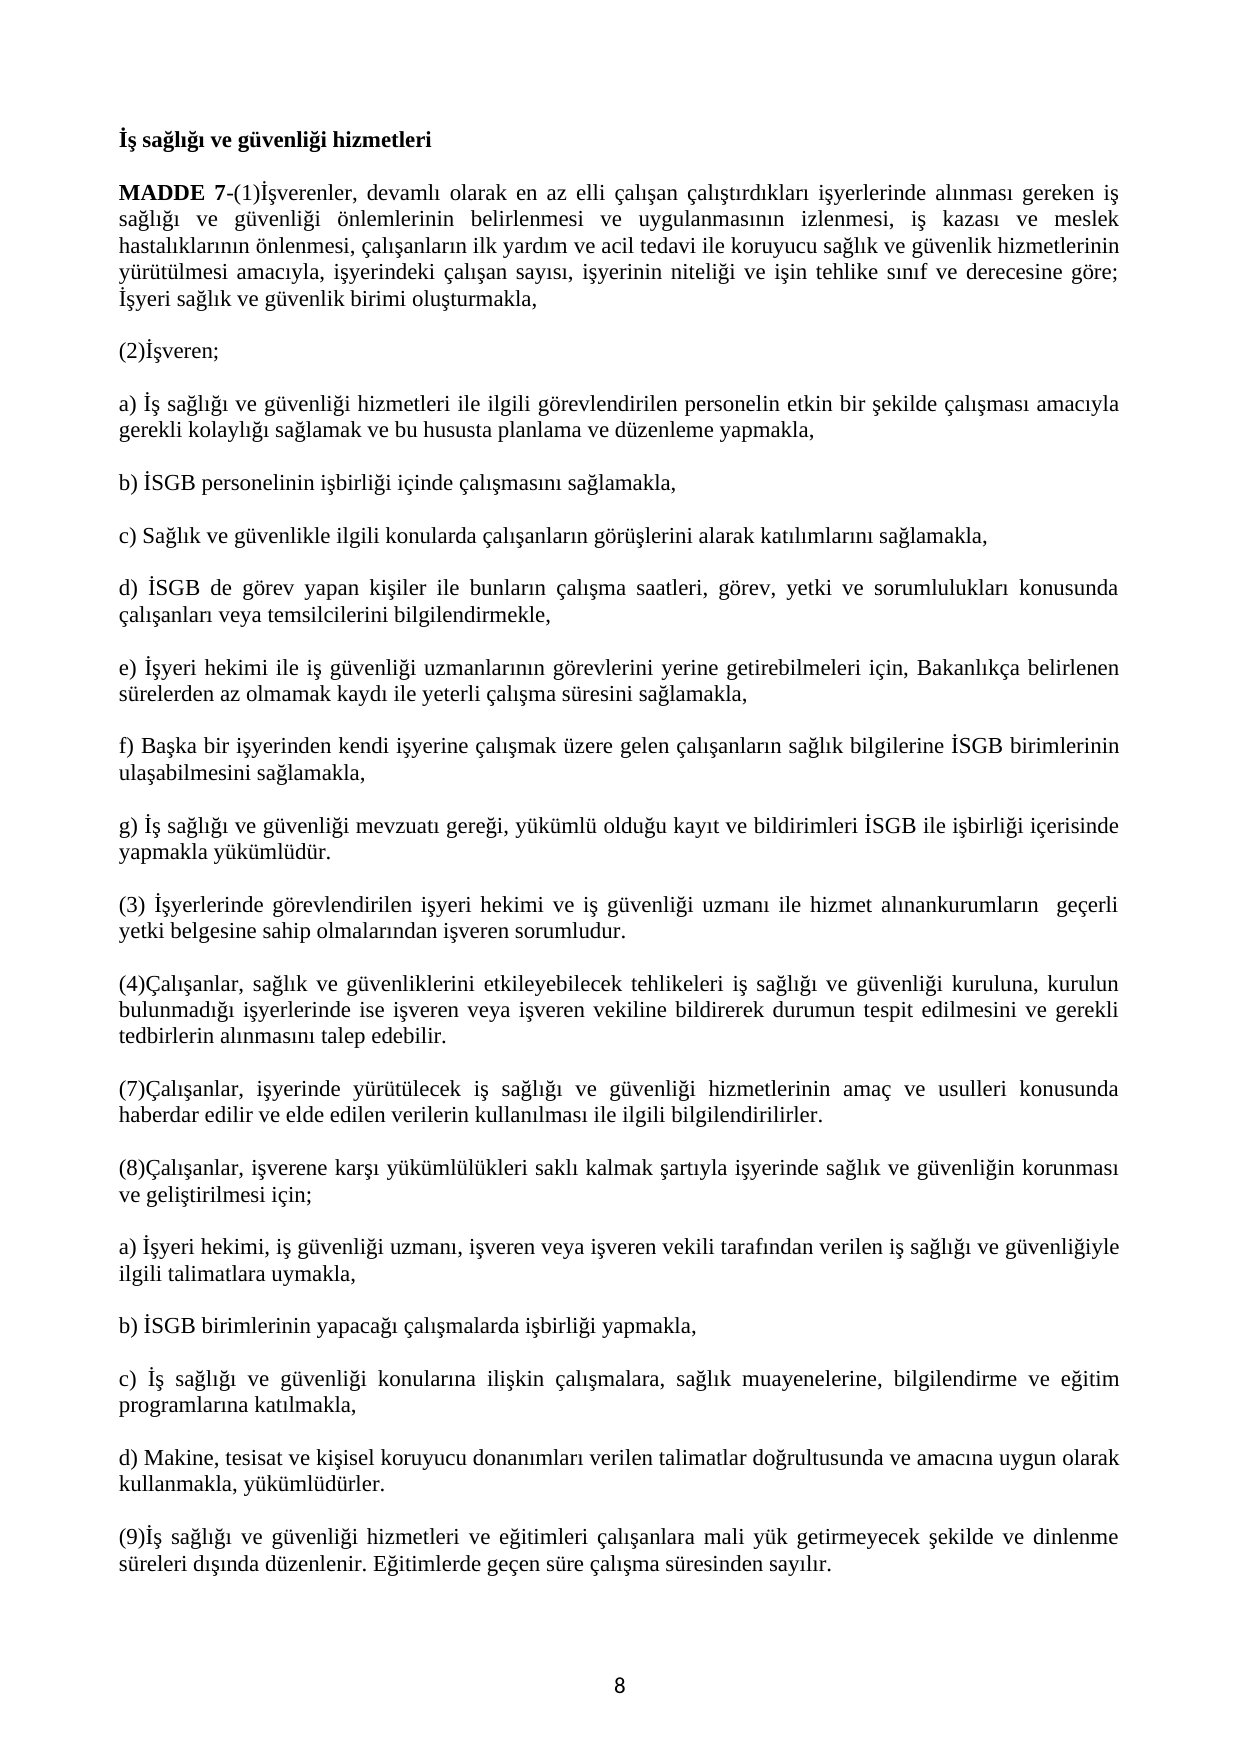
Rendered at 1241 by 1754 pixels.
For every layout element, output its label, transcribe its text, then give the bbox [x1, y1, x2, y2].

text (7)Çalışanlar, işyerinde yürütülecek iş sağlığı ve güvenliği hizmetlerinin amaç ve usulleri konusunda haberdar edilir ve elde edilen verilerin kullanılması ile ilgili bilgilendirilirler. [119, 1075, 1121, 1128]
text (8)Çalışanlar, işverene karşı yükümlülükleri saklı kalmak şartıyla işyerinde sağlık ve güvenliğin korunması ve geliştirilmesi için; [119, 1154, 1121, 1207]
text b) İSGB birimlerinin yapacağı çalışmalarda işbirliği yapmakla, [119, 1312, 1121, 1339]
text (3) İşyerlerinde görevlendirilen işyeri hekimi ve iş güvenliği uzmanı ile hizmet alınankurumların geçerli yetki belgesine sahip olmalarından işveren sorumludur. [119, 891, 1121, 943]
text f) Başka bir işyerinden kendi işyerine çalışmak üzere gelen çalışanların sağlık bilgilerine İSGB birimlerinin ulaşabilmesini sağlamakla, [119, 733, 1121, 785]
text b) İSGB personelinin işbirliği içinde çalışmasını sağlamakla, [119, 469, 1121, 495]
text a) İş sağlığı ve güvenliği hizmetleri ile ilgili görevlendirilen personelin etkin bir şekilde çalışması amacıyla gerekli kolaylığı sağlamak ve bu hususta planlama ve düzenleme yapmakla, [119, 390, 1121, 443]
text MADDE 7-(1)İşverenler, devamlı olarak en az elli çalışan çalıştırdıkları işyerlerinde alınması gereken iş sağlığı ve güvenliği önlemlerinin belirlenmesi ve uygulanmasının izlenmesi, iş kazası ve meslek hastalıklarının önlenmesi, çalışanların ilk yardım ve acil tedavi ile koruyucu sağlık ve güvenlik hizmetlerinin yürütülmesi amacıyla, işyerindeki çalışan sayısı, işyerinin niteliği ve işin tehlike sınıf ve derecesine göre; İşyeri sağlık ve güvenlik birimi oluşturmakla, [119, 179, 1121, 311]
text (2)İşveren; [119, 337, 1121, 364]
text d) İSGB de görev yapan kişiler ile bunların çalışma saatleri, görev, yetki ve sorumlulukları konusunda çalışanları veya temsilcilerini bilgilendirmekle, [119, 574, 1121, 627]
text d) Makine, tesisat ve kişisel koruyucu donanımları verilen talimatlar doğrultusunda ve amacına uygun olarak kullanmakla, yükümlüdürler. [119, 1444, 1121, 1497]
text a) İşyeri hekimi, iş güvenliği uzmanı, işveren veya işveren vekili tarafından verilen iş sağlığı ve güvenliğiyle ilgili talimatlara uymakla, [119, 1233, 1121, 1286]
text e) İşyeri hekimi ile iş güvenliği uzmanlarının görevlerini yerine getirebilmeleri için, Bakanlıkça belirlenen sürelerden az olmamak kaydı ile yeterli çalışma süresini sağlamakla, [119, 653, 1121, 706]
text c) İş sağlığı ve güvenliği konularına ilişkin çalışmalara, sağlık muayenelerine, bilgilendirme ve eğitim programlarına katılmakla, [119, 1365, 1121, 1418]
text (9)İş sağlığı ve güvenliği hizmetleri ve eğitimleri çalışanlara mali yük getirmeyecek şekilde ve dinlenme süreleri dışında düzenlenir. Eğitimlerde geçen süre çalışma süresinden sayılır. [119, 1523, 1121, 1576]
text c) Sağlık ve güvenlikle ilgili konularda çalışanların görüşlerini alarak katılımlarını sağlamakla, [119, 522, 1121, 548]
text g) İş sağlığı ve güvenliği mevzuatı gereği, yükümlü olduğu kayıt ve bildirimleri İSGB ile işbirliği içerisinde yapmakla yükümlüdür. [119, 812, 1121, 864]
text (4)Çalışanlar, sağlık ve güvenliklerini etkileyebilecek tehlikeleri iş sağlığı ve güvenliği kuruluna, kurulun bulunmadığı işyerlerinde ise işveren veya işveren vekiline bildirerek durumun tespit edilmesini ve gerekli tedbirlerin alınmasını talep edebilir. [119, 970, 1121, 1049]
text İş sağlığı ve güvenliği hizmetleri [119, 126, 1121, 153]
